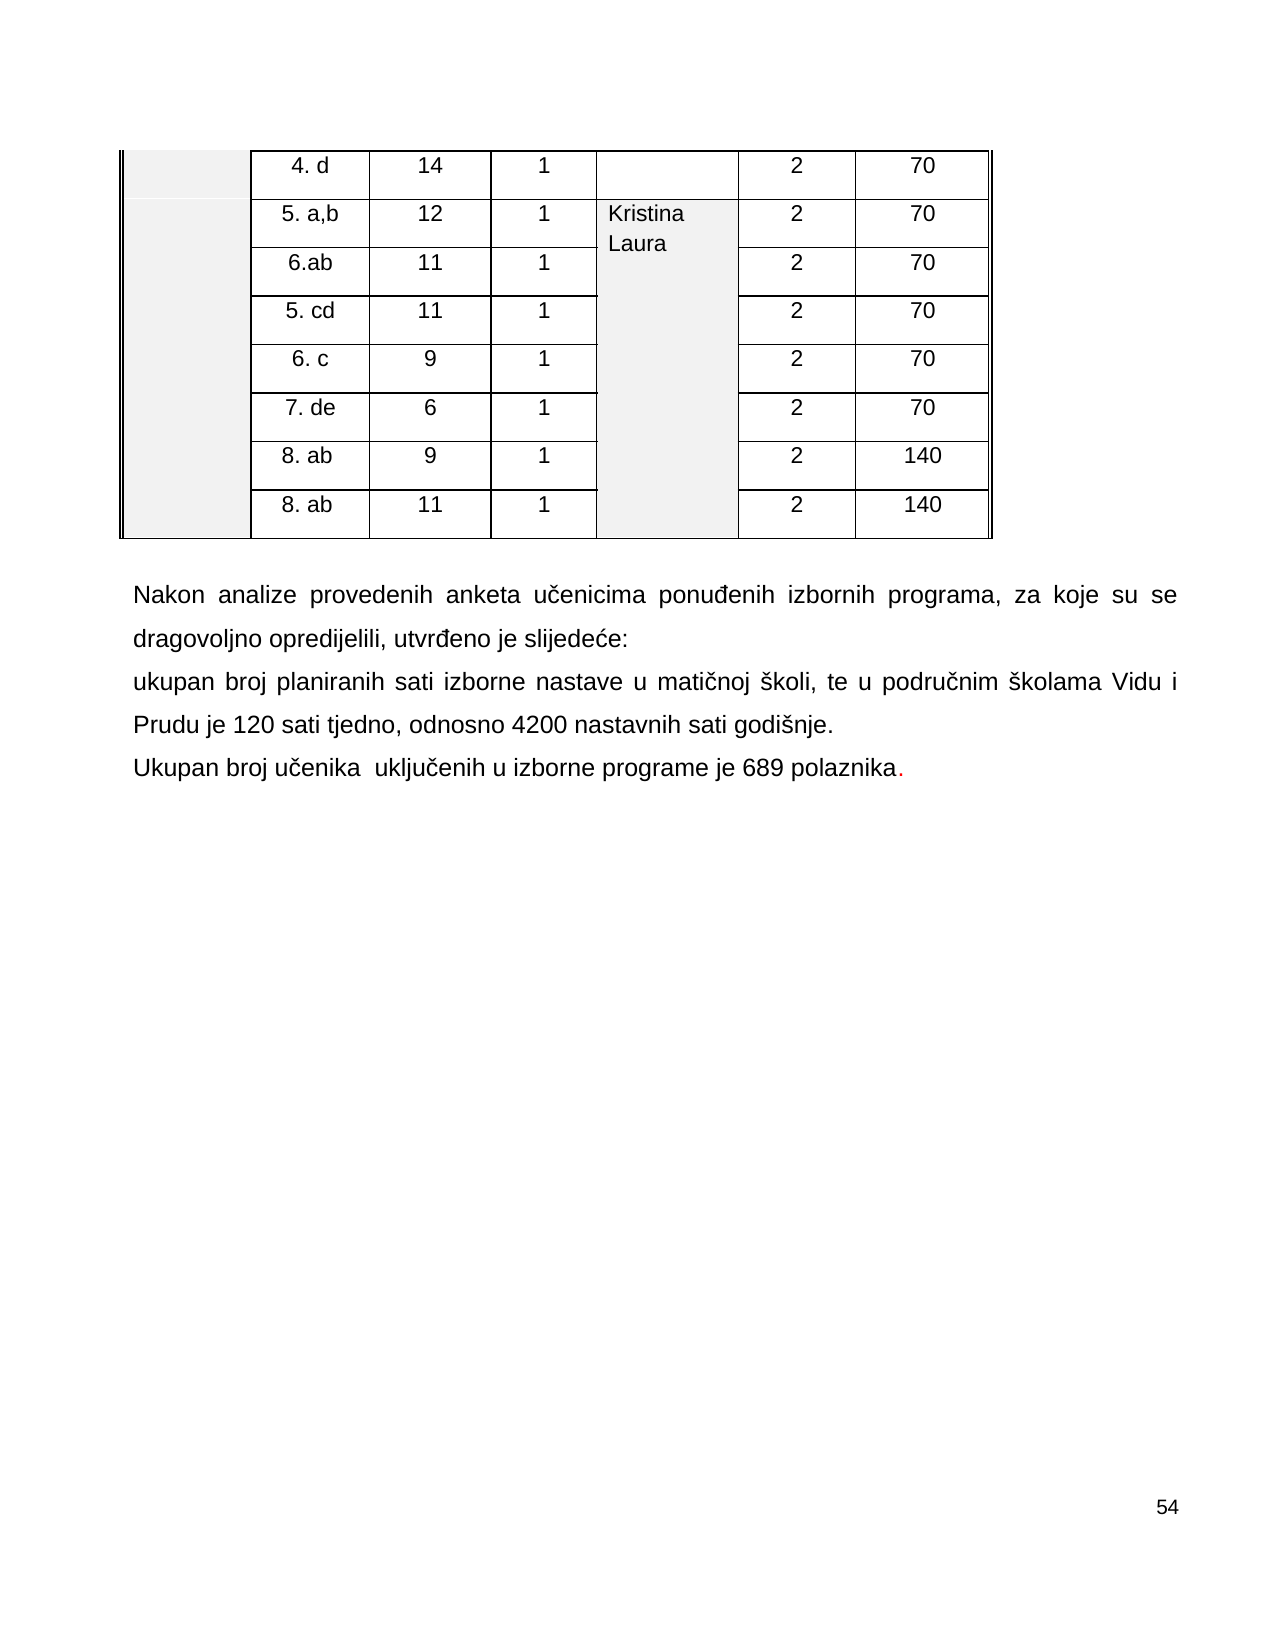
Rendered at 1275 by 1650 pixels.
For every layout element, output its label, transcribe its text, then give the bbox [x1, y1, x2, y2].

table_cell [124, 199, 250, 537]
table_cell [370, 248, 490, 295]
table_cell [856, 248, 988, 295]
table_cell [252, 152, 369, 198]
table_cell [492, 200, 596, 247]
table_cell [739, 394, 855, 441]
text Ukupan broj učenika uključenih u izborne programe je 689 polaznika. [133, 753, 1179, 782]
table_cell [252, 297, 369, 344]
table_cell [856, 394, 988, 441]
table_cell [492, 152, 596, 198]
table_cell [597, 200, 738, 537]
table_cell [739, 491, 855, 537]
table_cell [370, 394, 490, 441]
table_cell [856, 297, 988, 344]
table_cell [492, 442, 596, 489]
text ukupan broj planiranih sati izborne nastave u matičnoj školi, te u područnim školama Vidu i Prudu je 120 sati tjedno, odnosno 4200 nastavnih sati godišnje. [133, 667, 1179, 739]
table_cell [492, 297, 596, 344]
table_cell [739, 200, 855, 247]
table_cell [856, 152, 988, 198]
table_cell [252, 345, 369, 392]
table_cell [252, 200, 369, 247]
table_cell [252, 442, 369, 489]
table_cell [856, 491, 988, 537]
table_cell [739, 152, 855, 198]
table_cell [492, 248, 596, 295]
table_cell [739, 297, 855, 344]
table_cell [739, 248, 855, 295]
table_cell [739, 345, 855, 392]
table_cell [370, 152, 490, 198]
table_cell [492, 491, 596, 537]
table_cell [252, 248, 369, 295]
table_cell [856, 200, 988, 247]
text Nakon analize provedenih anketa učenicima ponuđenih izbornih programa, za koje su se dragovoljno opredijelili, utvrđeno je slijedeće: [133, 581, 1179, 652]
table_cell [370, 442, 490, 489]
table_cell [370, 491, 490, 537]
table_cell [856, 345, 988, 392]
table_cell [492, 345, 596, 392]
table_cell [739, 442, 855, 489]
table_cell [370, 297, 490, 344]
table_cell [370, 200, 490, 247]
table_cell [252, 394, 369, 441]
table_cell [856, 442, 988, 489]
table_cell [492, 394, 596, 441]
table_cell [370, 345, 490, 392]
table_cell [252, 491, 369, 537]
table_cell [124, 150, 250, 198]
